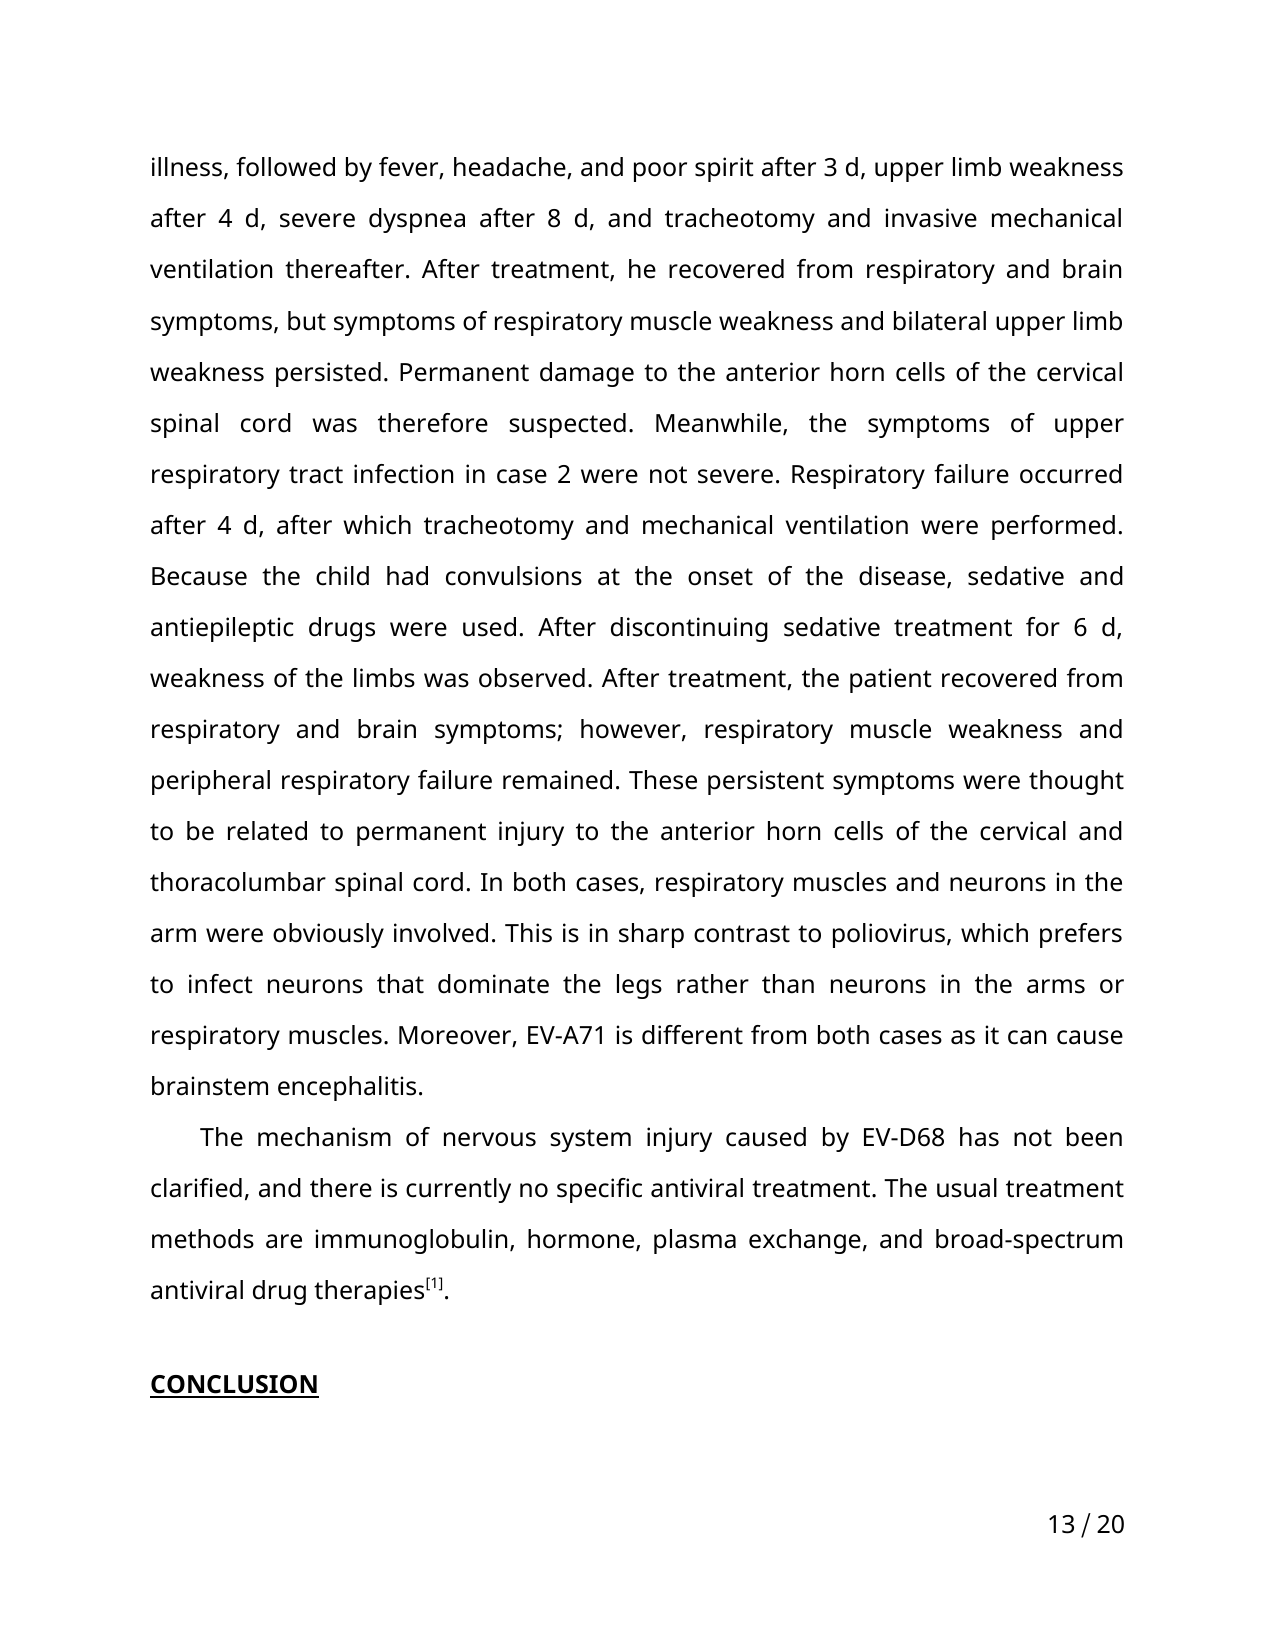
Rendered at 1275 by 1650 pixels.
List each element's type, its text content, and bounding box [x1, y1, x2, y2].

text The mechanism of nervous system injury caused by EV-D68 has not been clarified, and there is currently no specific antiviral treatment. The usual treatment methods are immunoglobulin, hormone, plasma exchange, and broad-spectrum antiviral drug therapies[1]. [150, 1120, 1125, 1307]
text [150, 150, 1125, 1103]
text CONCLUSION [150, 1367, 1125, 1401]
